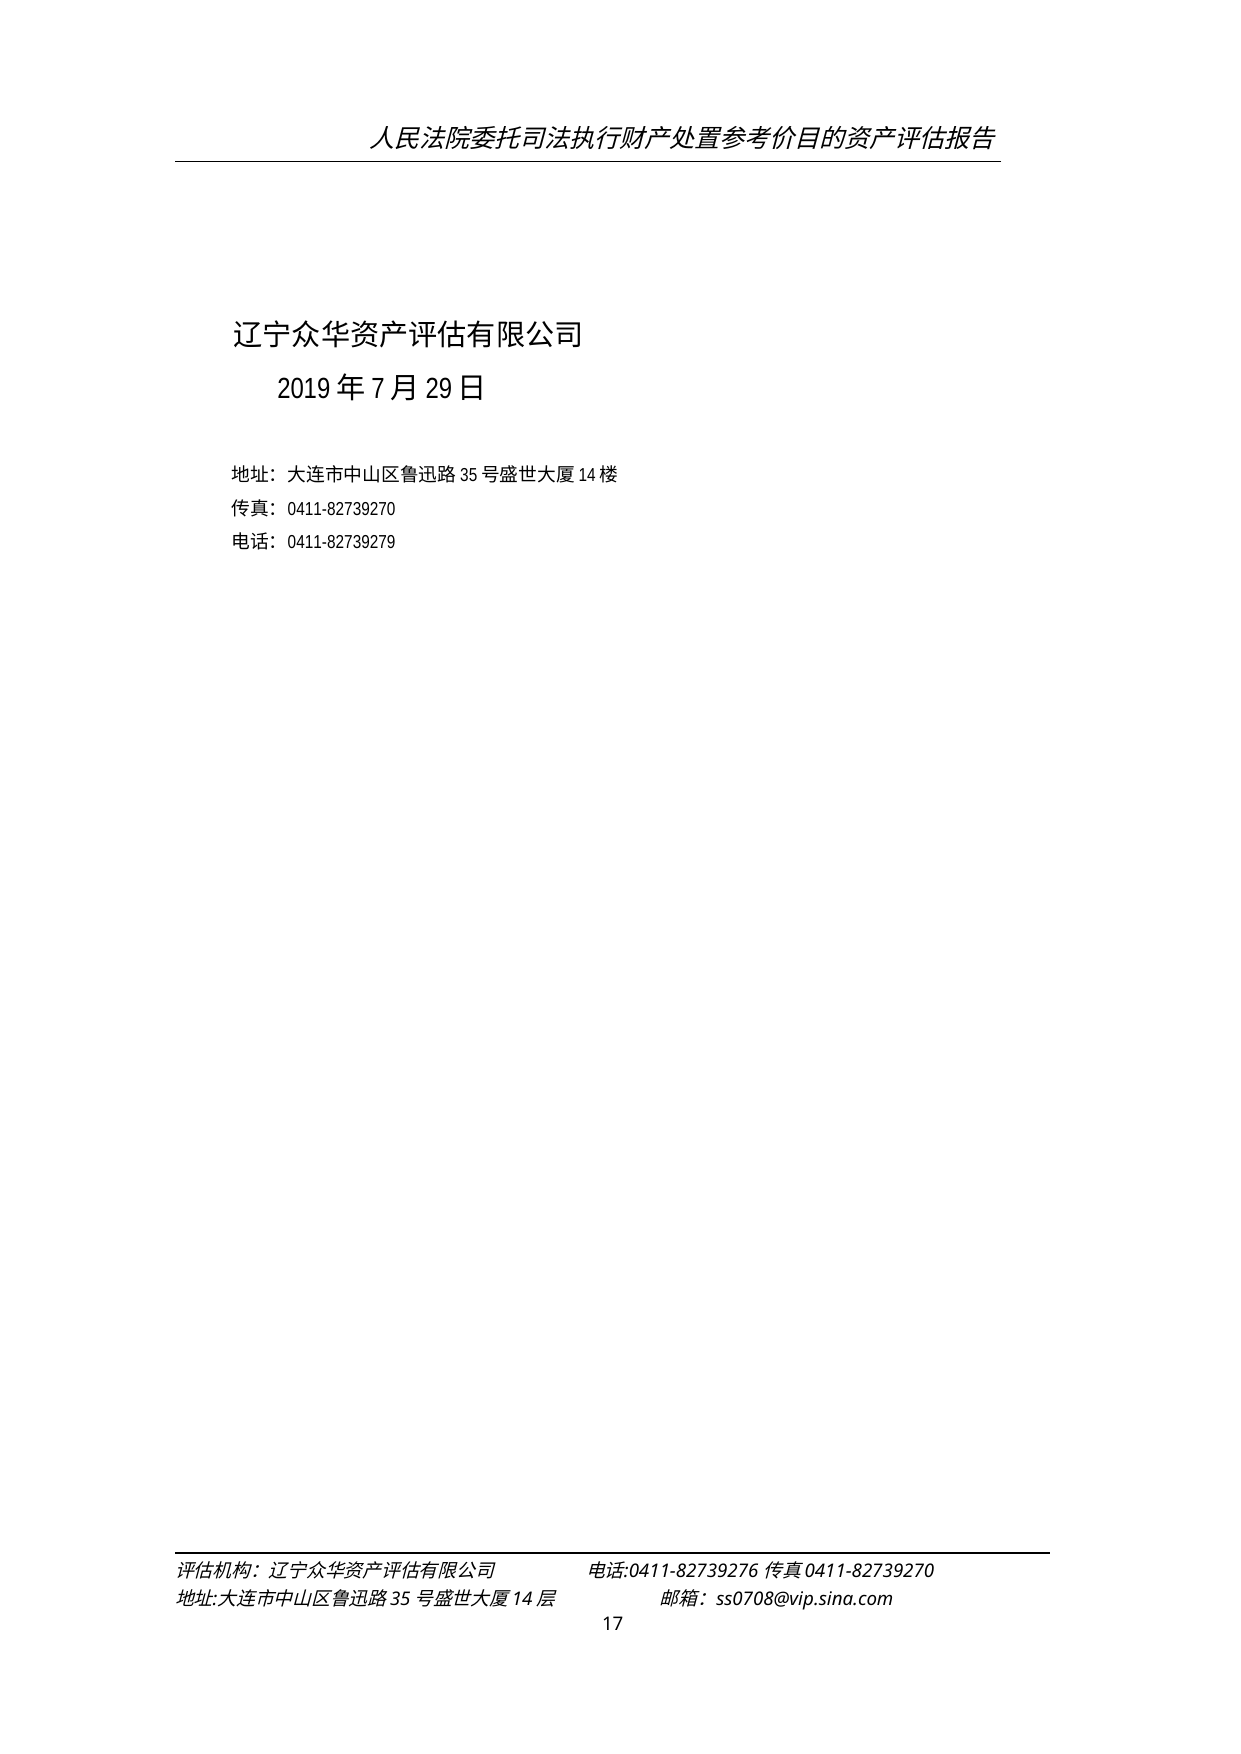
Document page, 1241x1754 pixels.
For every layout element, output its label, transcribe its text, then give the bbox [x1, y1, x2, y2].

text 地址：大连市中山区鲁迅路35号盛世大厦14楼 [175, 459, 1051, 486]
text 2019年7月29日 [175, 364, 1051, 407]
text 传真：0411-82739270 [175, 493, 1051, 520]
text 辽宁众华资产评估有限公司 [175, 312, 1051, 354]
text 电话：0411-82739279 [175, 527, 1051, 554]
